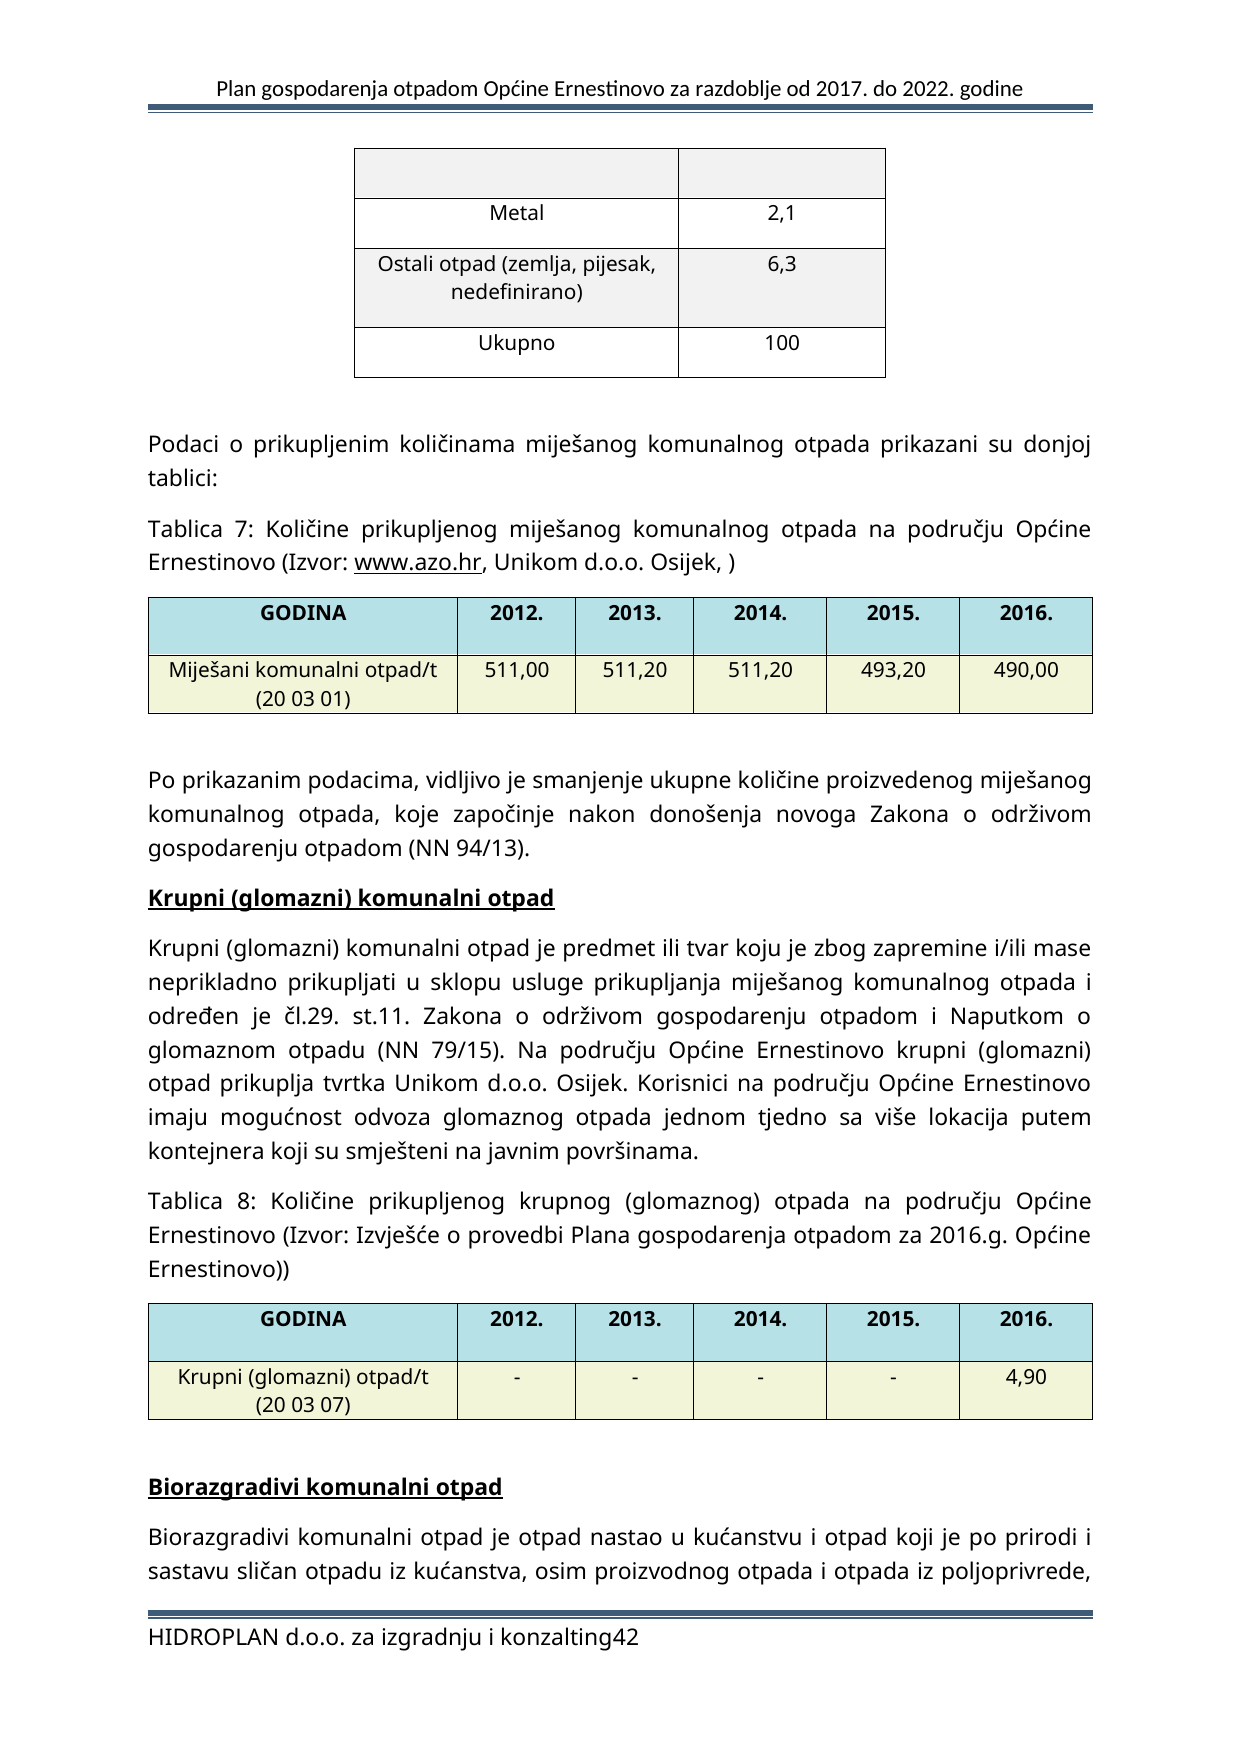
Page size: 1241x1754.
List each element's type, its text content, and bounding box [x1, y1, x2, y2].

table_cell 511,00 [458, 656, 575, 712]
text Krupni (glomazni) komunalni otpad je predmet ili tvar koju je zbog zapremine i/ili mase neprikladno prikupljati u sklopu usluge prikupljanja miješanog komunalnog otpada i određen je čl.29. st.11. Zakona o održivom gospodarenju otpadom i Naputkom o glomaznom otpadu (NN 79/15). Na području Općine Ernestinovo krupni (glomazni) otpad prikuplja tvrtka Unikom d.o.o. Osijek. Korisnici na području Općine Ernestinovo imaju mogućnost odvoza glomaznog otpada jednom tjedno sa više lokacija putem kontejnera koji su smješteni na javnim površinama. [148, 932, 1093, 1166]
table_header 2016. [960, 598, 1092, 654]
table_header 2013. [576, 1304, 693, 1361]
table_header GODINA [149, 598, 457, 654]
table_cell 2,1 [679, 199, 885, 248]
table_header 2015. [827, 1304, 959, 1361]
table_cell 100 [679, 328, 885, 377]
table_cell Miješani komunalni otpad/t (20 03 01) [149, 656, 457, 712]
text Podaci o prikupljenim količinama miješanog komunalnog otpada prikazani su donjoj tablici: [148, 428, 1093, 493]
table_header 2016. [960, 1304, 1092, 1361]
table_cell 493,20 [827, 656, 959, 712]
table_header 2012. [458, 598, 575, 654]
table_cell 3,7 [679, 149, 885, 197]
text Tablica 8: Količine prikupljenog krupnog (glomaznog) otpada na području Općine Ernestinovo (Izvor: Izvješće o provedbi Plana gospodarenja otpadom za 2016.g. Općine Ernestinovo)) [148, 1185, 1093, 1284]
table_header 2015. [827, 598, 959, 654]
table_cell 511,20 [694, 656, 826, 712]
table_cell 6,3 [679, 249, 885, 327]
table_cell 511,20 [576, 656, 693, 712]
table_cell 4,90 [960, 1362, 1092, 1419]
table_cell - [694, 1362, 826, 1419]
text Biorazgradivi komunalni otpad [148, 1470, 1093, 1502]
table_cell Krupni (glomazni) otpad/t (20 03 07) [149, 1362, 457, 1419]
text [148, 1521, 1093, 1586]
table_cell Metal [355, 199, 678, 248]
text Po prikazanim podacima, vidljivo je smanjenje ukupne količine proizvedenog miješanog komunalnog otpada, koje započinje nakon donošenja novoga Zakona o održivom gospodarenju otpadom (NN 94/13). [148, 764, 1093, 863]
table_cell Ostali otpad (zemlja, pijesak, nedefinirano) [355, 249, 678, 327]
text Tablica 7: Količine prikupljenog miješanog komunalnog otpada na području Općine Ernestinovo (Izvor: www.azo.hr, Unikom d.o.o. Osijek, ) [148, 512, 1093, 577]
table_header GODINA [149, 1304, 457, 1361]
table_header 2014. [694, 598, 826, 654]
table_cell 490,00 [960, 656, 1092, 712]
table_cell Ukupno [355, 328, 678, 377]
table_cell - [576, 1362, 693, 1419]
table_header 2012. [458, 1304, 575, 1361]
table_header 2014. [694, 1304, 826, 1361]
table_header 2013. [576, 598, 693, 654]
text Krupni (glomazni) komunalni otpad [148, 882, 1093, 913]
table_cell Staklo [355, 149, 678, 197]
table_cell - [458, 1362, 575, 1419]
table_cell - [827, 1362, 959, 1419]
